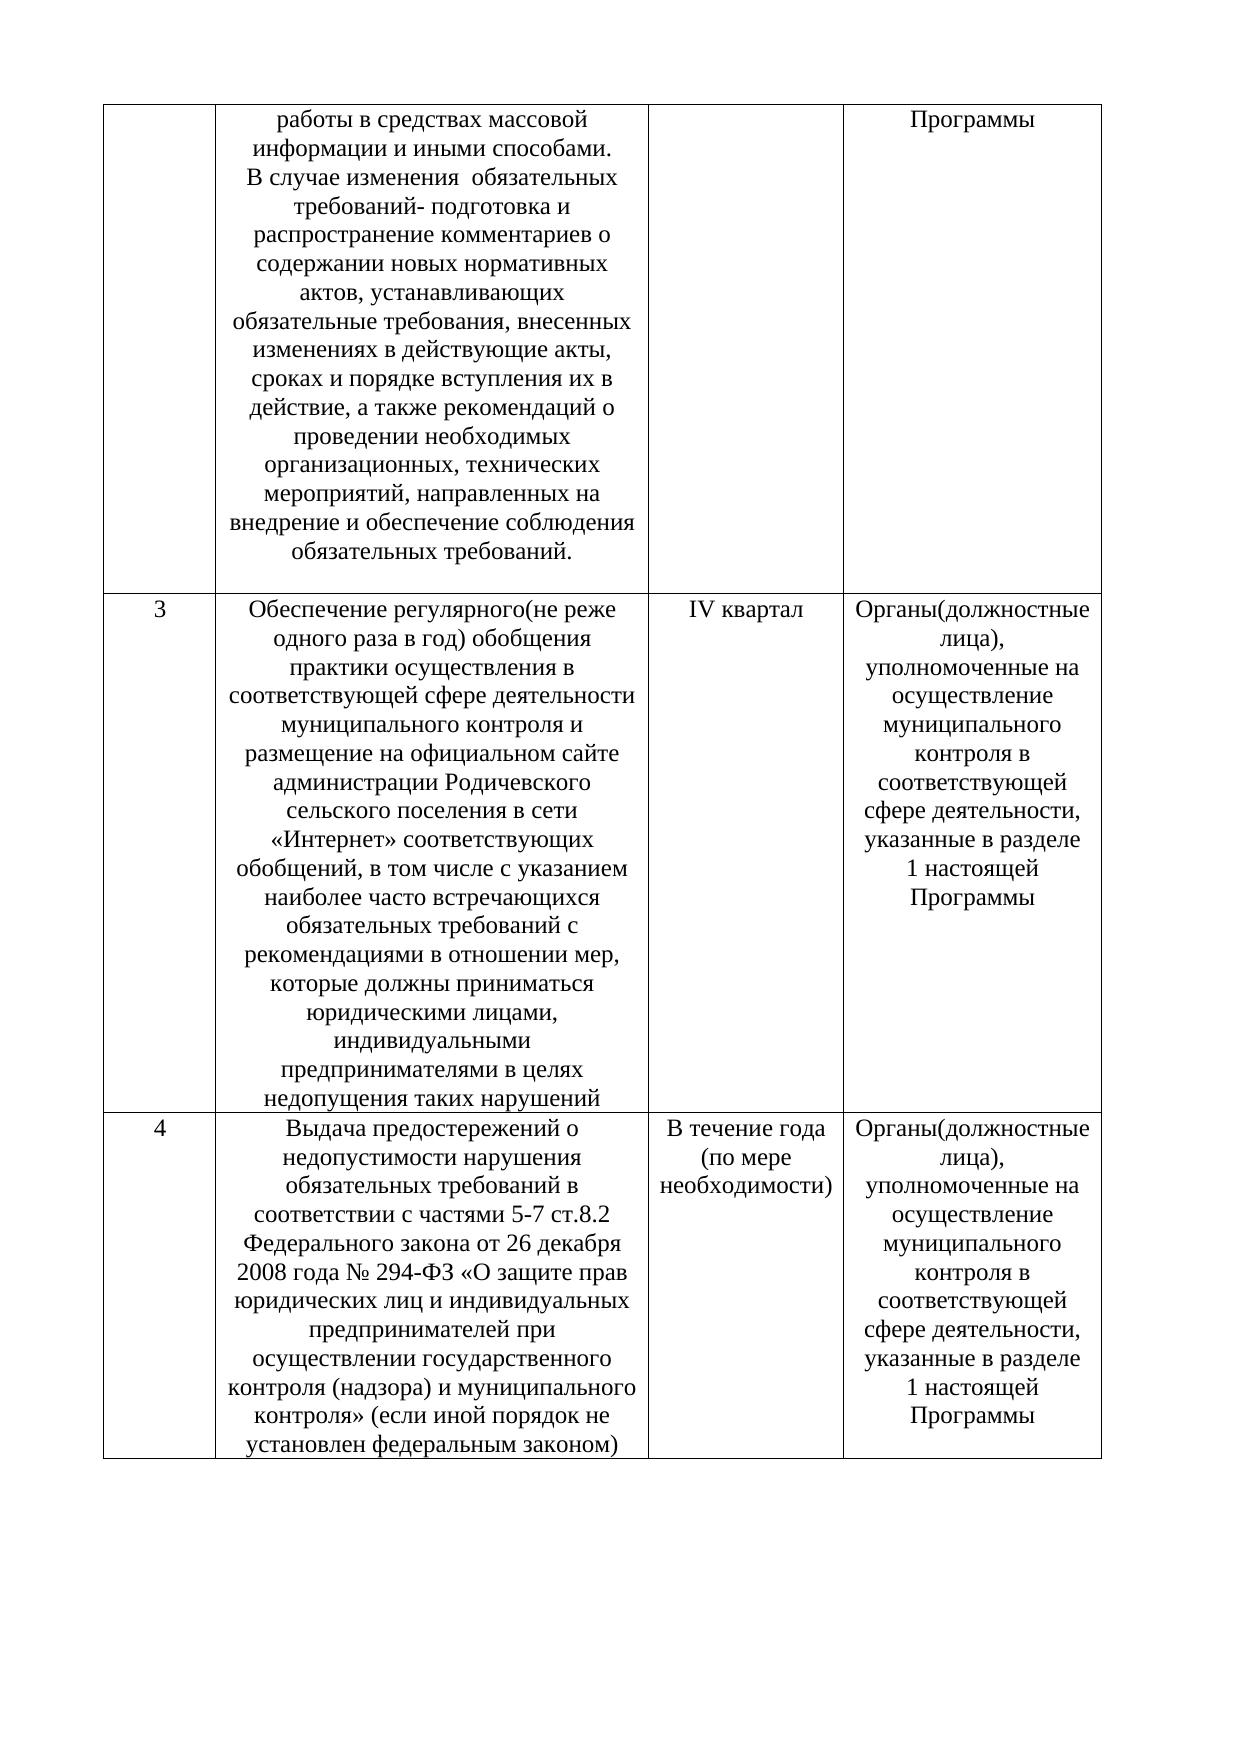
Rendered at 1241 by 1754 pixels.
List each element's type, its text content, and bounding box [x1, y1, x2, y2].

table_cell Выдача предостережений о недопустимости нарушения обязательных требований в соответствии с частями 5-7 ст.8.2 Федерального закона от 26 декабря 2008 года № 294-ФЗ «О защите прав юридических лиц и индивидуальных предпринимателей при осуществлении государственного контроля (надзора) и муниципального контроля» (если иной порядок не установлен федеральным законом) [216, 1113, 648, 1458]
table_cell 4 [104, 1113, 215, 1458]
table_cell 3 [104, 594, 215, 1112]
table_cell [649, 105, 843, 593]
table_cell Обеспечение регулярного(не реже одного раза в год) обобщения практики осуществления в соответствующей сфере деятельности муниципального контроля и размещение на официальном сайте администрации Родичевского сельского поселения в сети «Интернет» соответствующих обобщений, в том числе с указанием наиболее часто встречающихся обязательных требований с рекомендациями в отношении мер, которые должны приниматься юридическими лицами, индивидуальными предпринимателями в целях недопущения таких нарушений [216, 594, 648, 1112]
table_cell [844, 105, 1101, 593]
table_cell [216, 105, 648, 593]
table_cell В течение года (по мере необходимости) [649, 1113, 843, 1458]
table_cell 2 [104, 105, 215, 593]
table_cell IV квартал [649, 594, 843, 1112]
